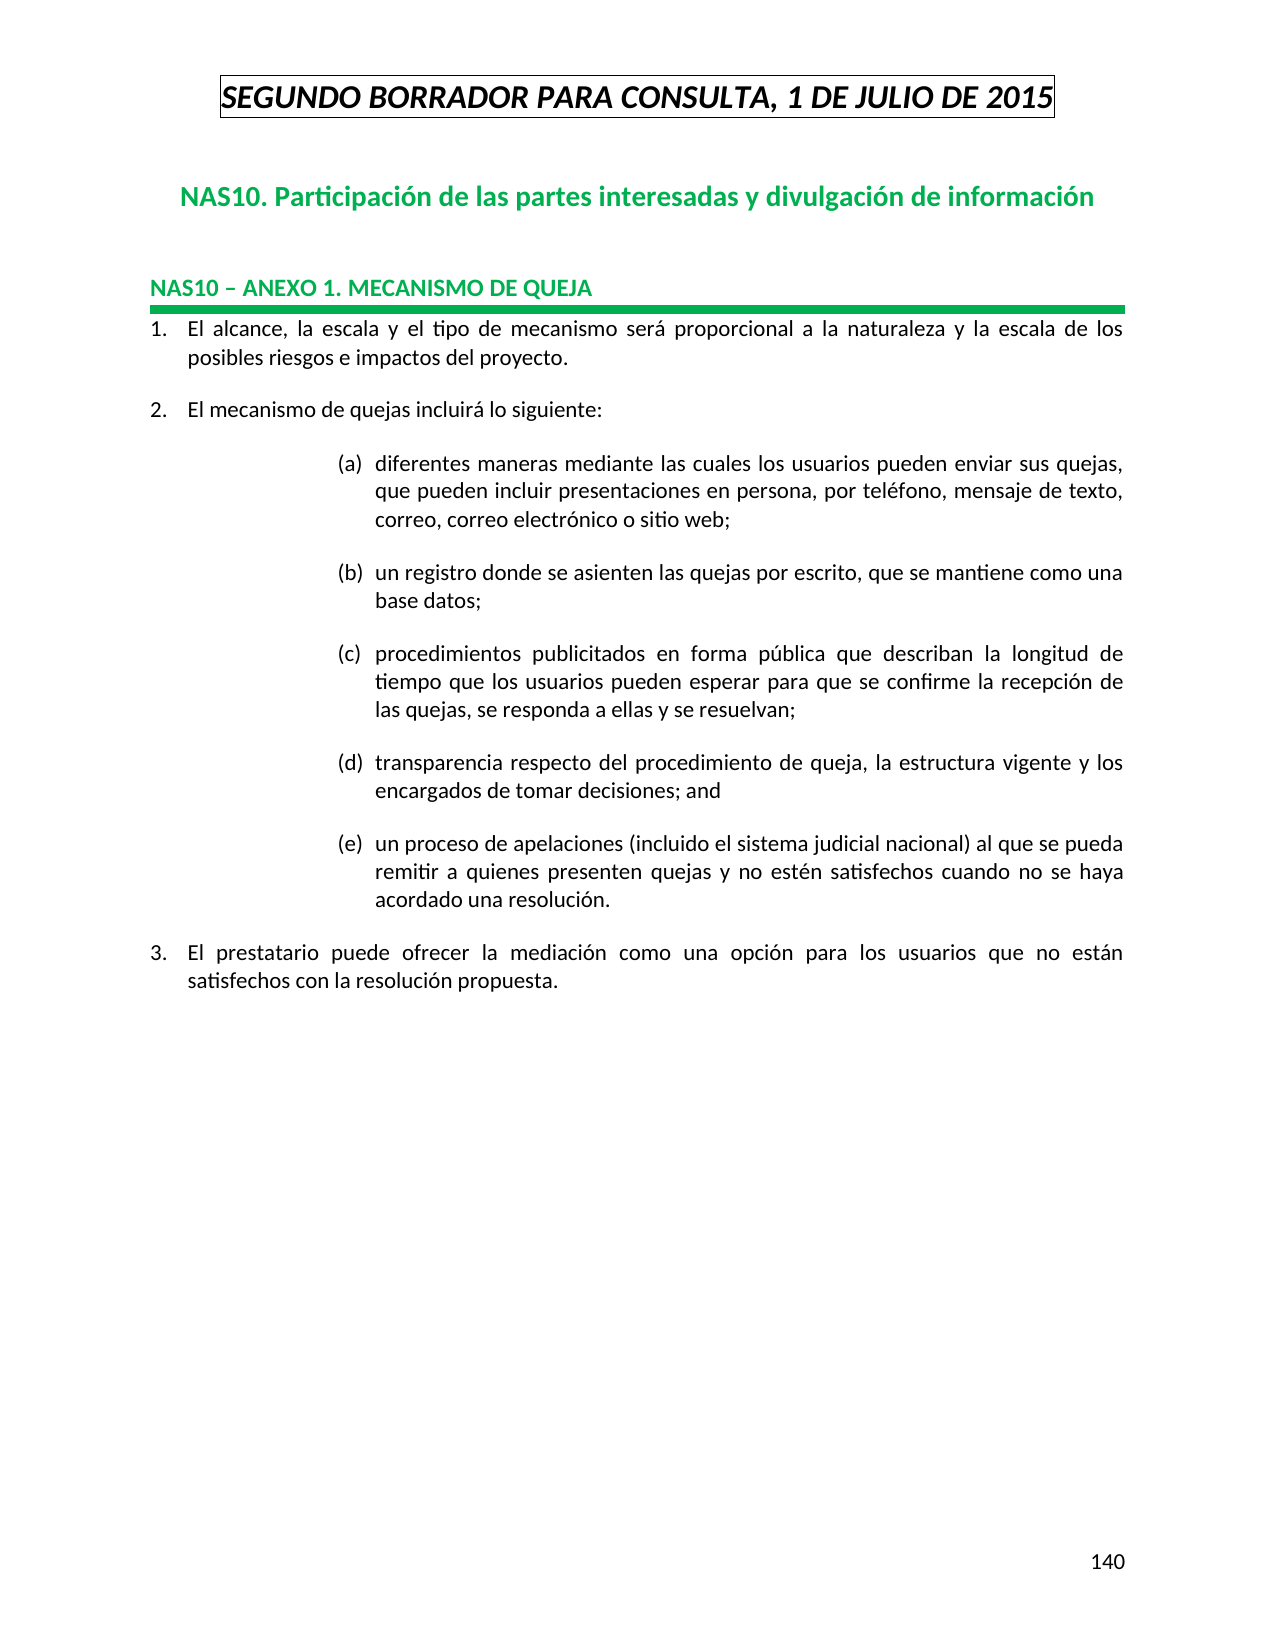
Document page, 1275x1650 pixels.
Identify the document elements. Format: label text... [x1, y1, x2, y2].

text El prestatario puede ofrecer la mediación como una opción para los usuarios que no están satisfechos con la resolución propuesta. [150, 938, 1125, 994]
list un proceso de apelaciones (incluido el sistema judicial nacional) al que se pueda remitir a quienes presenten quejas y no estén satisfechos cuando no se haya acordado una resolución. [337, 829, 1125, 913]
list un registro donde se asienten las quejas por escrito, que se mantiene como una base datos; [337, 558, 1125, 614]
text El mecanismo de quejas incluirá lo siguiente: [150, 396, 1125, 424]
list El alcance, la escala y el tipo de mecanismo será proporcional a la naturaleza y la escala de los posibles riesgos e impactos del proyecto. [150, 314, 1125, 371]
list procedimientos publicitados en forma pública que describan la longitud de tiempo que los usuarios pueden esperar para que se confirme la recepción de las quejas, se responda a ellas y se resuelvan; [337, 639, 1125, 723]
subtitle NAS10 – ANEXO 1. MECANISMO DE QUEJA [150, 273, 1125, 305]
list transparencia respecto del procedimiento de queja, la estructura vigente y los encargados de tomar decisiones; and [337, 748, 1125, 804]
list diferentes maneras mediante las cuales los usuarios pueden enviar sus quejas, que pueden incluir presentaciones en persona, por teléfono, mensaje de texto, correo, correo electrónico o sitio web; [337, 449, 1125, 533]
